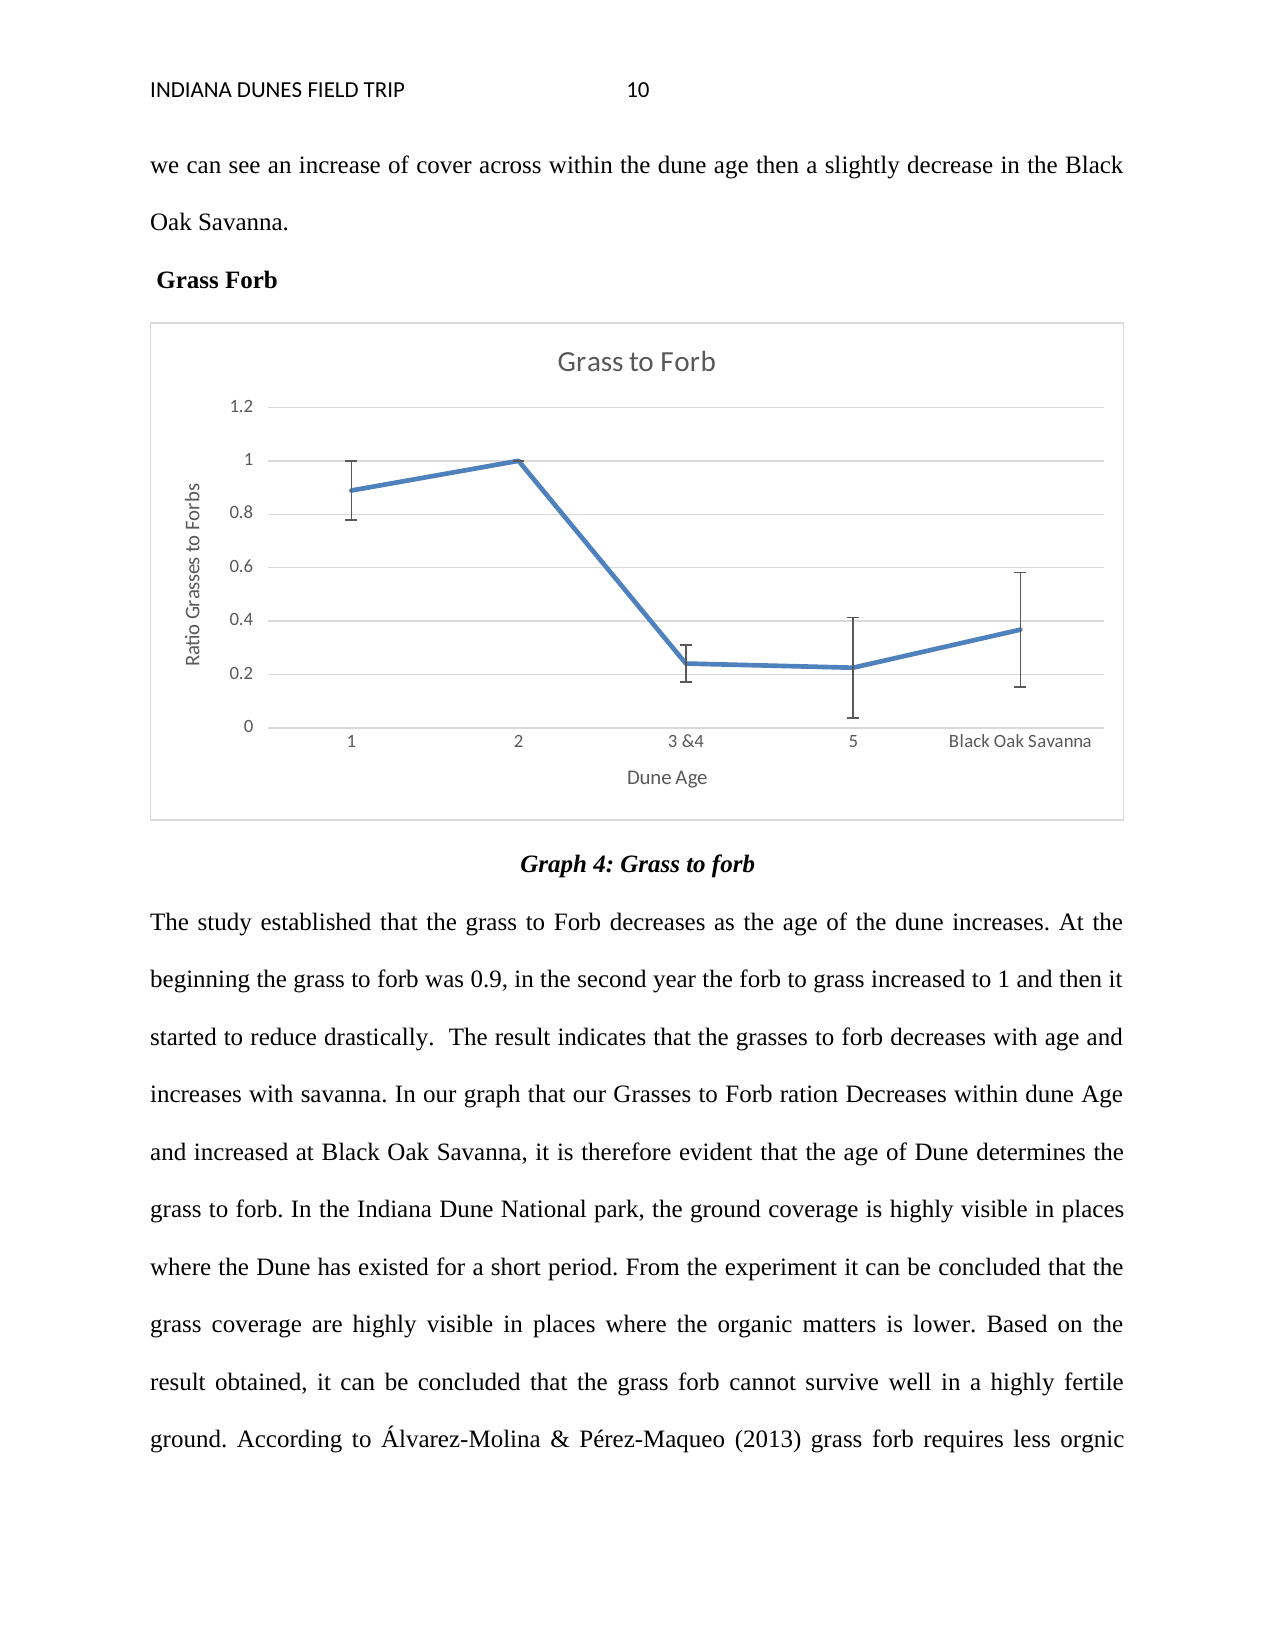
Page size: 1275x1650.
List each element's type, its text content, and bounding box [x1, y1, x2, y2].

text Grass Forb [150, 265, 1125, 294]
text Graph 4: Grass to forb [150, 849, 1125, 878]
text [150, 907, 1125, 1453]
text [150, 150, 1125, 236]
